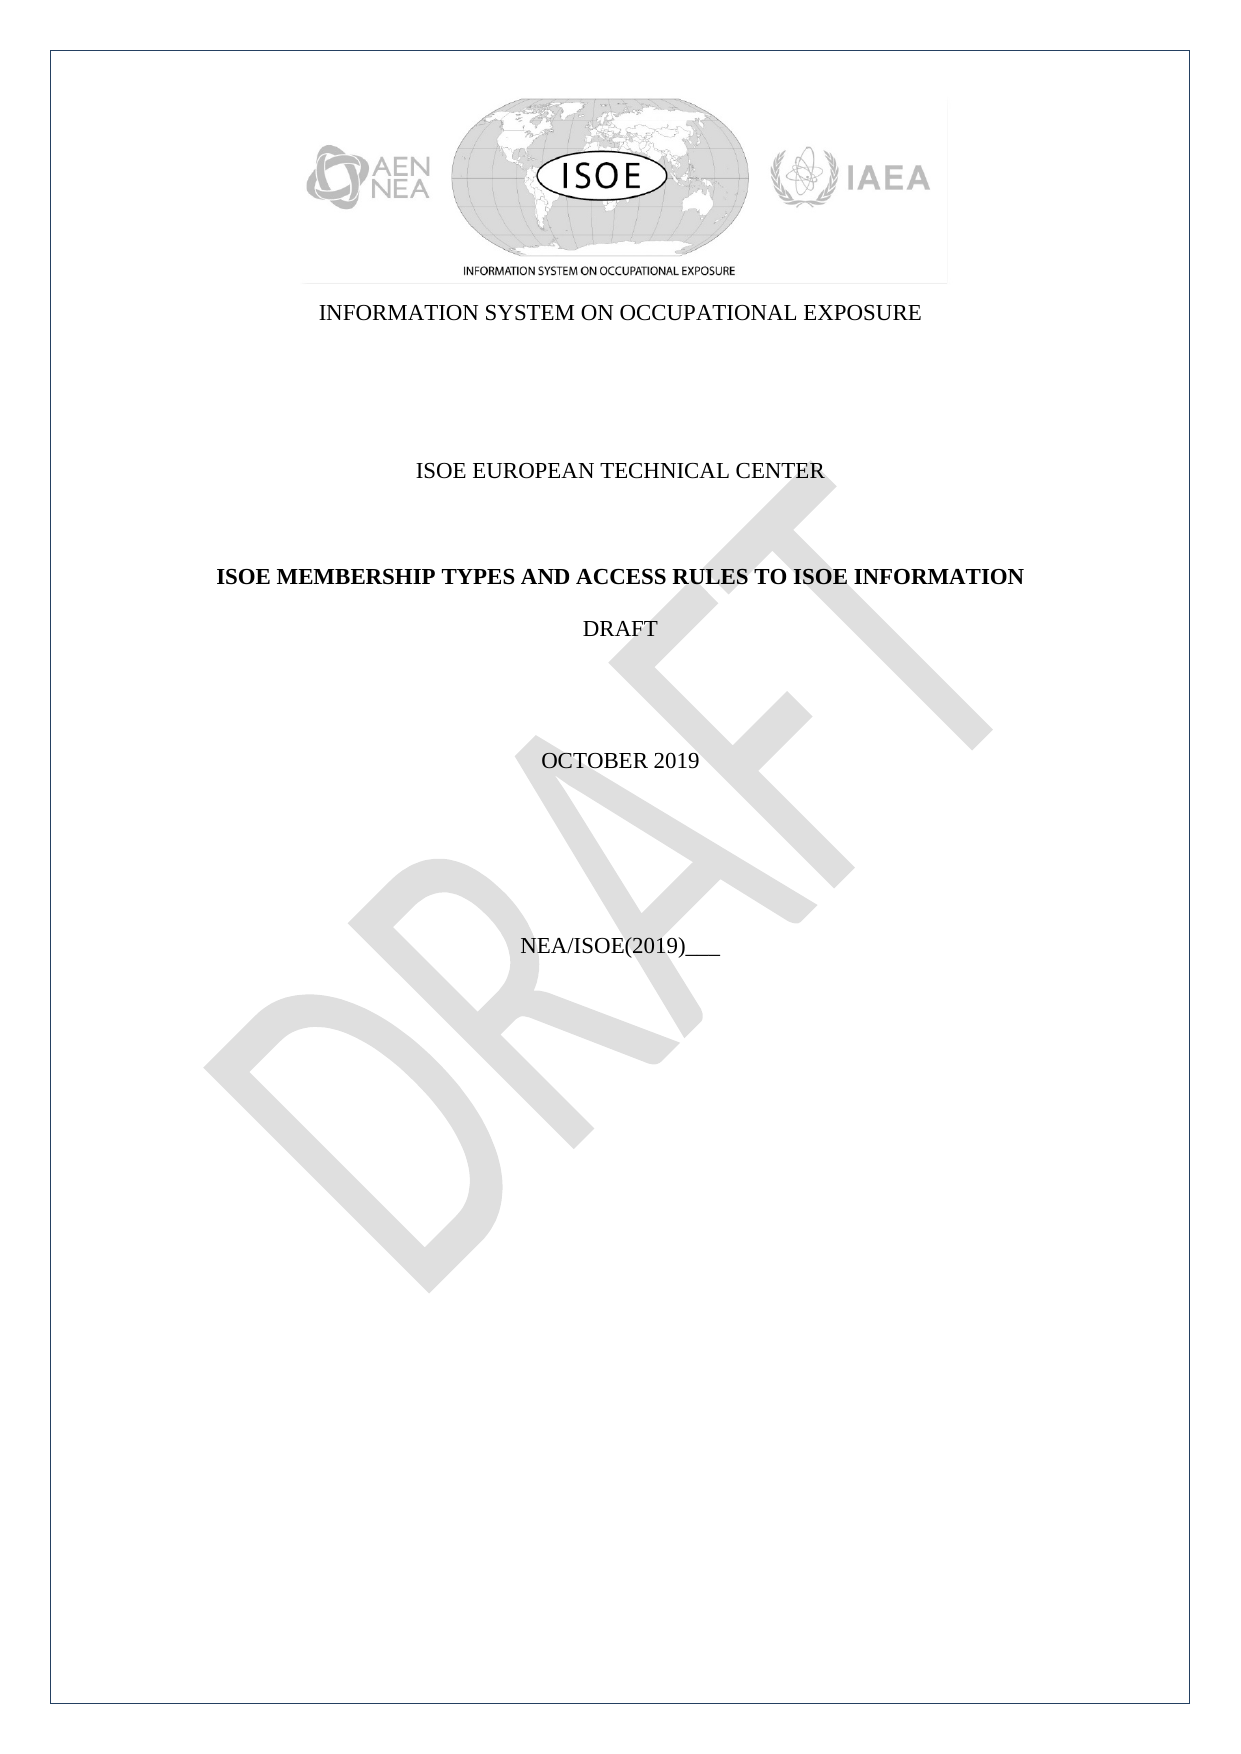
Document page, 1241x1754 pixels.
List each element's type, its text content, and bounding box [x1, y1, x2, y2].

picture [296, 92, 963, 300]
table_header INFORMATION SYSTEM ON OCCUPATIONAL EXPOSURE ISOE European technical center ISOE MEMBERSHIP TYPES AND ACCESS RULES TO ISOE INFORMATION Draft OCTOBER 2019 [75, 299, 1165, 932]
